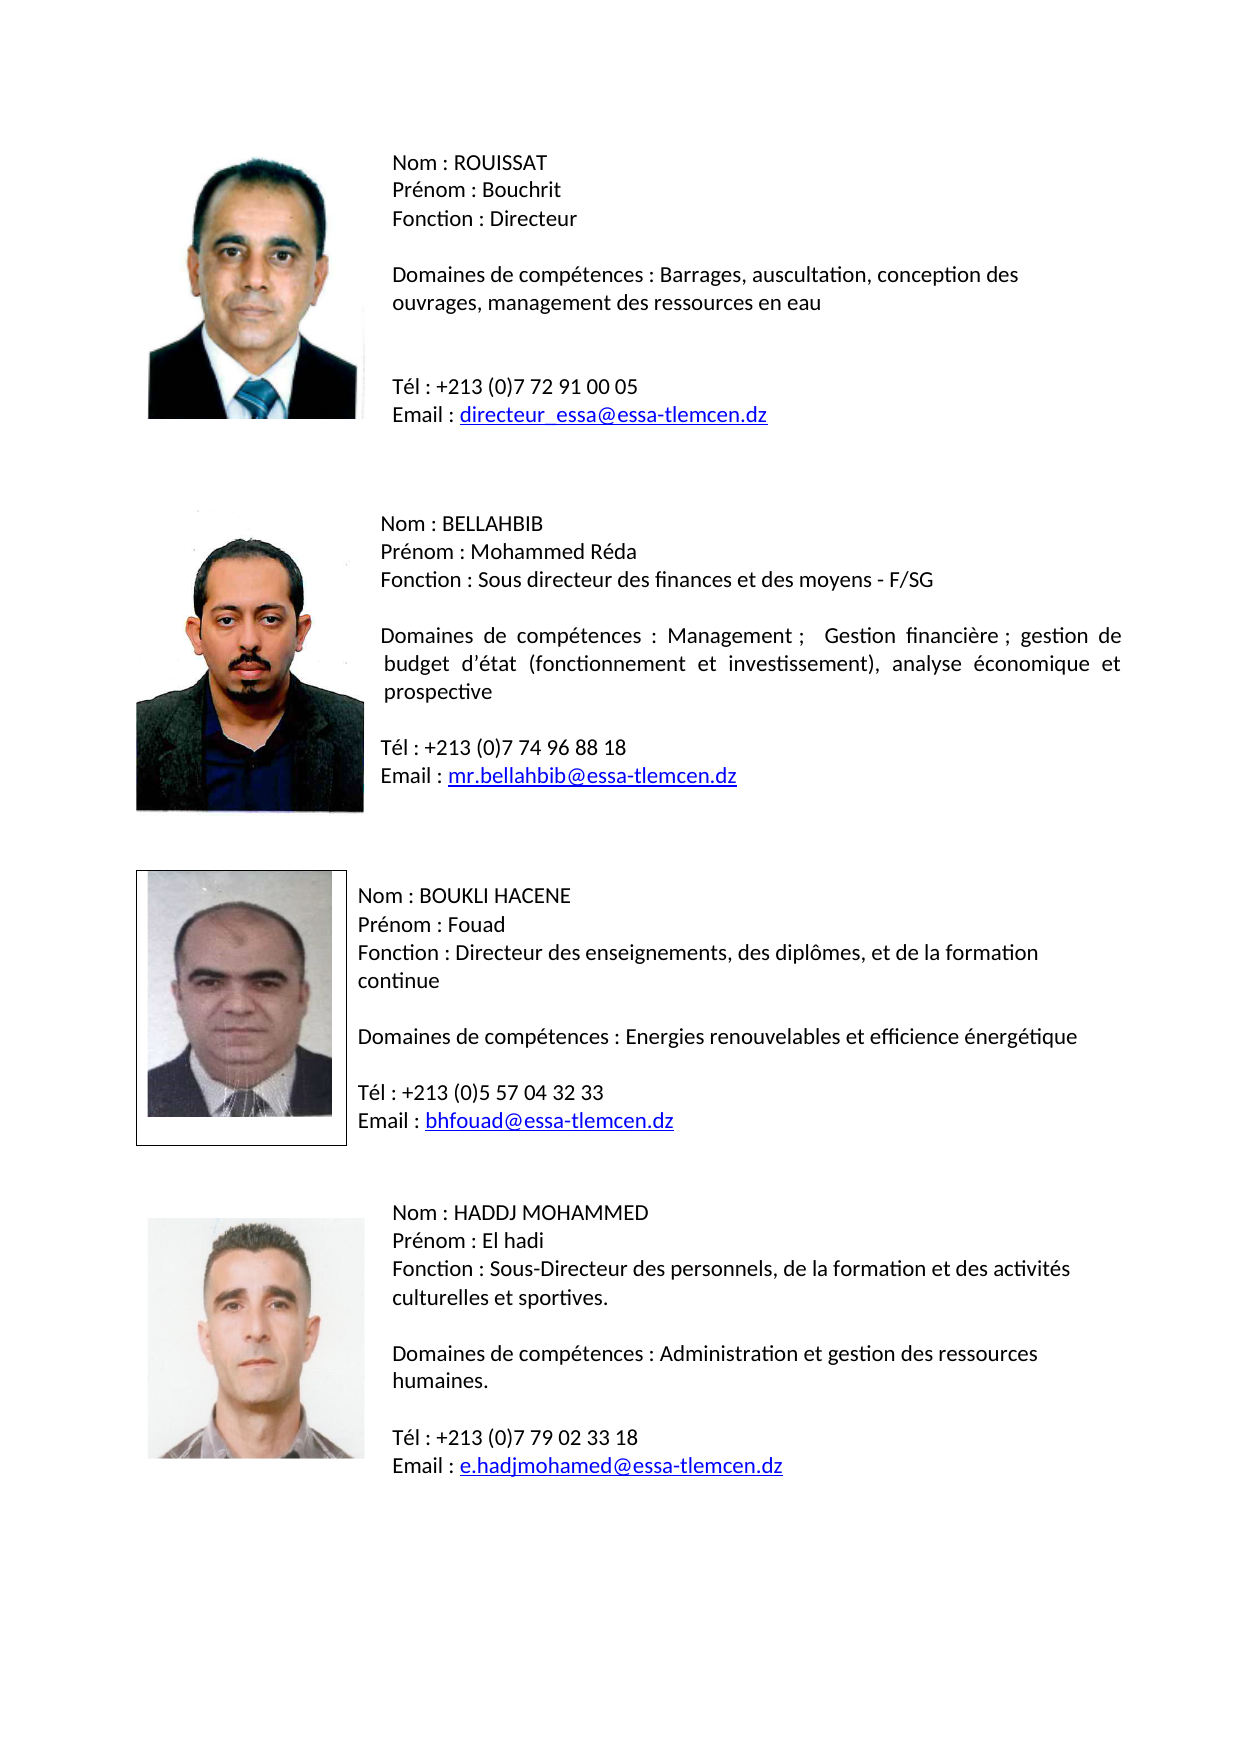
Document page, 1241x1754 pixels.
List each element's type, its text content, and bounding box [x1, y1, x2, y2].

table_header Nom : HADDJ MOHAMMED Prénom : El hadi Fonction : Sous-Directeur des personnels, de la formation et des activités culturelles et sportives. Domaines de compétences : Administration et gestion des ressources humaines. Tél : +213 (0)7 79 02 33 18 Email : e.hadjmohamed@essa-tlemcen.dz [381, 1199, 1104, 1507]
picture [147, 156, 365, 419]
table_header [136, 1199, 381, 1507]
table_header [137, 871, 346, 1144]
table_header [136, 509, 369, 817]
picture [147, 1218, 365, 1459]
table_header Nom : ROUISSAT Prénom : Bouchrit Fonction : Directeur Domaines de compétences : Barrages, auscultation, conception des ouvrages, management des ressources en eau Tél : +213 (0)7 72 91 00 05 Email : directeur_essa@essa-tlemcen.dz [381, 148, 1104, 456]
table_header Nom : BELLAHBIB Prénom : Mohammed Réda Fonction : Sous directeur des finances et des moyens - F/SG Domaines de compétences : Management ; Gestion financière ; gestion de budget d’état (fonctionnement et investissement), analyse économique et prospective Tél : +213 (0)7 74 96 88 18 Email : mr.bellahbib@essa-tlemcen.dz [369, 509, 1152, 817]
table_header Nom : BOUKLI HACENE Prénom : Fouad Fonction : Directeur des enseignements, des diplômes, et de la formation continue Domaines de compétences : Energies renouvelables et efficience énergétique Tél : +213 (0)5 57 04 32 33 Email : bhfouad@essa-tlemcen.dz [347, 870, 1104, 1144]
table_header [136, 148, 381, 456]
